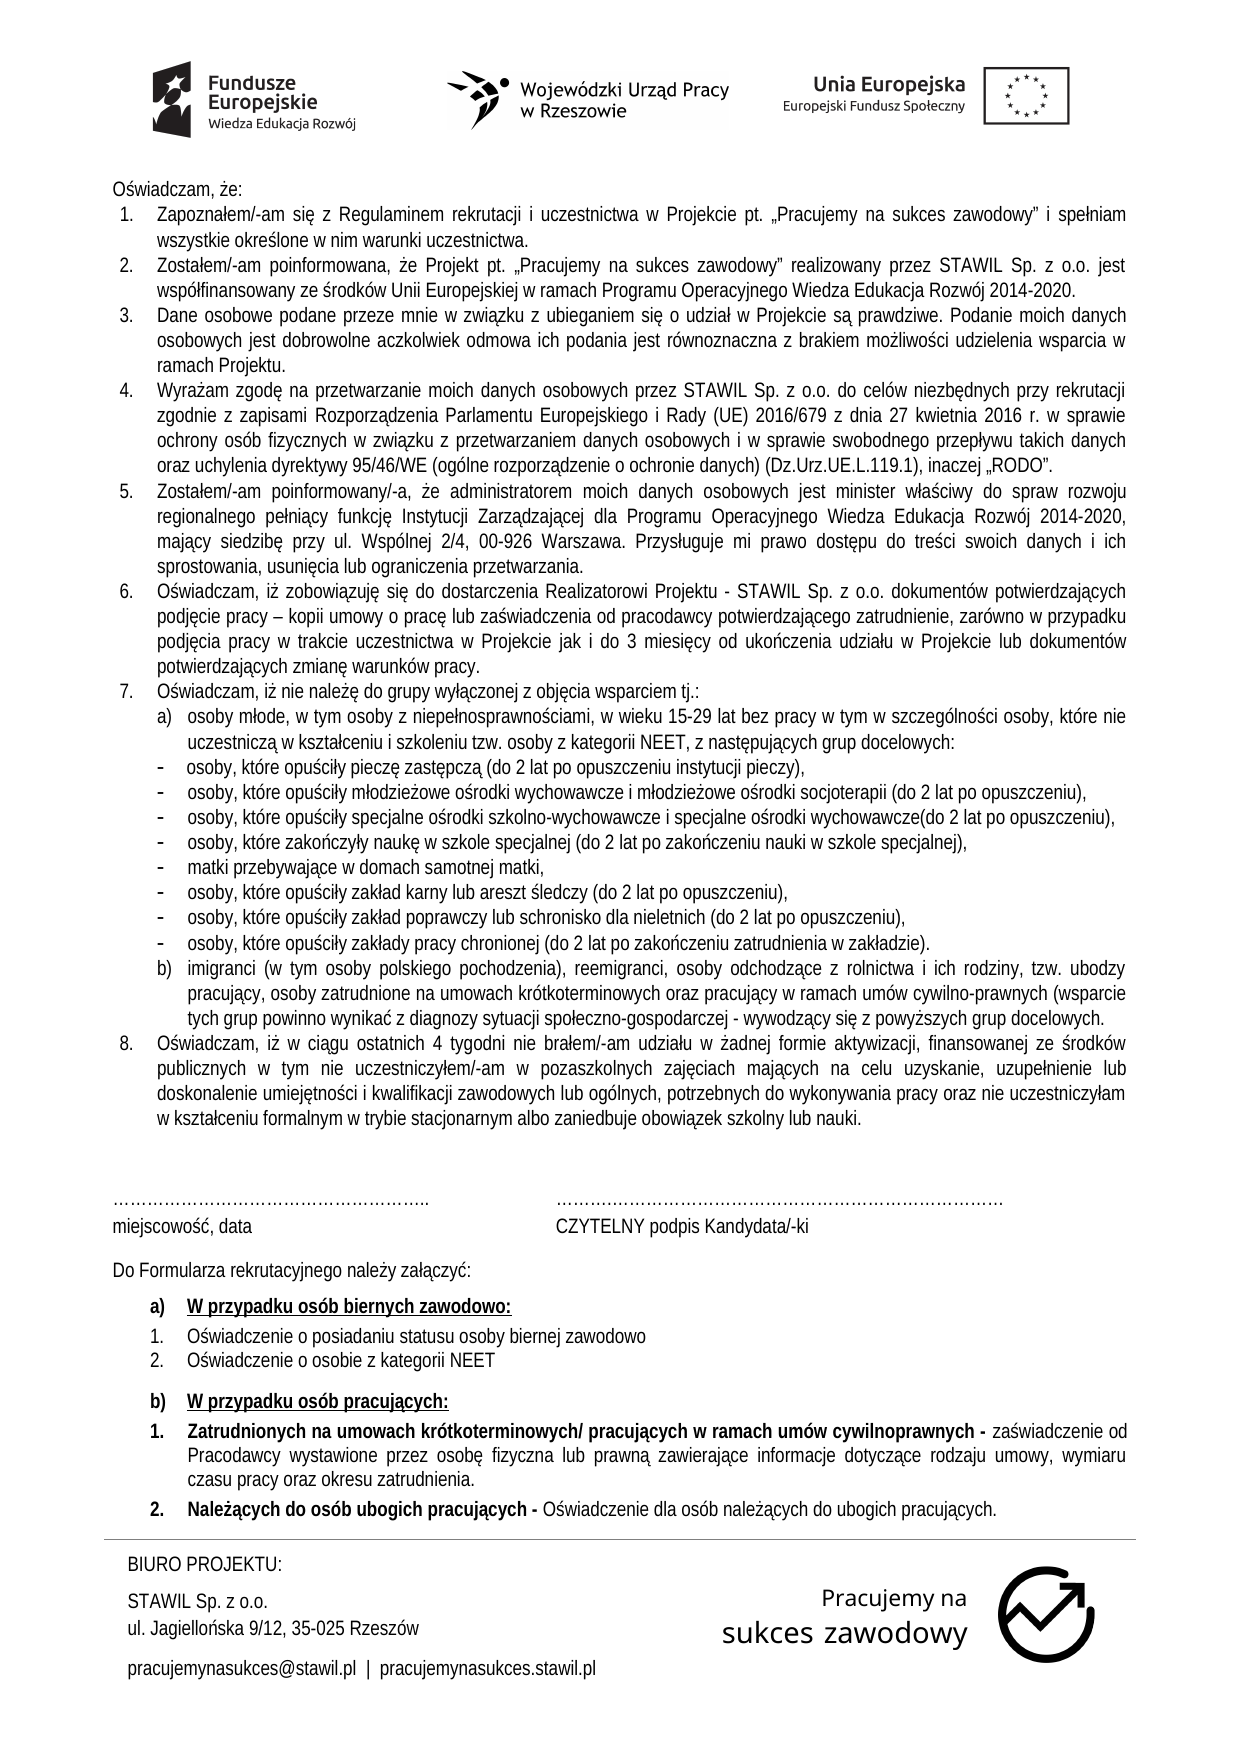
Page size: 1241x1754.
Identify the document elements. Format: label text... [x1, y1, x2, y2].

list Zostałem/-am poinformowana, że Projekt pt. „Pracujemy na sukces zawodowy” realizowany przez STAWIL Sp. z o.o. jest współfinansowany ze środków Unii Europejskiej w ramach Programu Operacyjnego Wiedza Edukacja Rozwój 2014-2020. [119, 253, 1128, 302]
text Oświadczam, że: [112, 177, 1128, 201]
text Do Formularza rekrutacyjnego należy załączyć: [112, 1258, 1128, 1282]
picture [998, 1564, 1098, 1665]
list osoby, które opuściły zakład karny lub areszt śledczy (do 2 lat po opuszczeniu), [157, 880, 1128, 904]
list osoby, które opuściły młodzieżowe ośrodki wychowawcze i młodzieżowe ośrodki socjoterapii (do 2 lat po opuszczeniu), [157, 780, 1128, 804]
picture [137, 47, 389, 153]
list osoby, które opuściły pieczę zastępczą (do 2 lat po opuszczeniu instytucji pieczy), [157, 755, 1128, 779]
list Dane osobowe podane przeze mnie w związku z ubieganiem się o udział w Projekcie są prawdziwe. Podanie moich danych osobowych jest dobrowolne aczkolwiek odmowa ich podania jest równoznaczna z brakiem możliwości udzielenia wsparcia w ramach Projektu. [119, 303, 1128, 377]
list matki przebywające w domach samotnej matki, [157, 855, 1128, 879]
picture [766, 37, 1088, 149]
list osoby, które opuściły zakłady pracy chronionej (do 2 lat po zakończeniu zatrudnienia w zakładzie). [157, 930, 1128, 954]
list Oświadczenie o posiadaniu statusu osoby biernej zawodowo [150, 1324, 1128, 1348]
list Zostałem/-am poinformowany/-a, że administratorem moich danych osobowych jest minister właściwy do spraw rozwoju regionalnego pełniący funkcję Instytucji Zarządzającej dla Programu Operacyjnego Wiedza Edukacja Rozwój 2014-2020, mający siedzibę przy ul. Wspólnej 2/4, 00-926 Warszawa. Przysługuje mi prawo dostępu do treści swoich danych i ich sprostowania, usunięcia lub ograniczenia przetwarzania. [119, 478, 1128, 578]
list Wyrażam zgodę na przetwarzanie moich danych osobowych przez STAWIL Sp. z o.o. do celów niezbędnych przy rekrutacji zgodnie z zapisami Rozporządzenia Parlamentu Europejskiego i Rady (UE) 2016/679 z dnia 27 kwietnia 2016 r. w sprawie ochrony osób fizycznych w związku z przetwarzaniem danych osobowych i w sprawie swobodnego przepływu takich danych oraz uchylenia dyrektywy 95/46/WE (ogólne rozporządzenie o ochronie danych) (Dz.Urz.UE.L.119.1), inaczej „RODO”. [119, 378, 1128, 477]
list Oświadczam, iż w ciągu ostatnich 4 tygodni nie brałem/-am udziału w żadnej formie aktywizacji, finansowanej ze środków publicznych w tym nie uczestniczyłem/-am w pozaszkolnych zajęciach mających na celu uzyskanie, uzupełnienie lub doskonalenie umiejętności i kwalifikacji zawodowych lub ogólnych, potrzebnych do wykonywania pracy oraz nie uczestniczyłam w kształceniu formalnym w trybie stacjonarnym albo zaniedbuje obowiązek szkolny lub nauki. [119, 1031, 1128, 1130]
list Należących do osób ubogich pracujących - Oświadczenie dla osób należących do ubogich pracujących. [150, 1497, 1128, 1521]
list Oświadczenie o osobie z kategorii NEET [150, 1348, 1128, 1372]
list imigranci (w tym osoby polskiego pochodzenia), reemigranci, osoby odchodzące z rolnictwa i ich rodziny, tzw. ubodzy pracujący, osoby zatrudnione na umowach krótkoterminowych oraz pracujący w ramach umów cywilno-prawnych (wsparcie tych grup powinno wynikać z diagnozy sytuacji społeczno-gospodarczej - wywodzący się z powyższych grup docelowych. [157, 956, 1128, 1030]
list osoby młode, w tym osoby z niepełnosprawnościami, w wieku 15-29 lat bez pracy w tym w szczególności osoby, które nie uczestniczą w kształceniu i szkoleniu tzw. osoby z kategorii NEET, z następujących grup docelowych: [157, 704, 1128, 753]
list osoby, które opuściły zakład poprawczy lub schronisko dla nieletnich (do 2 lat po opuszczeniu), [157, 905, 1128, 929]
list osoby, które opuściły specjalne ośrodki szkolno-wychowawcze i specjalne ośrodki wychowawcze(do 2 lat po opuszczeniu), [157, 805, 1128, 829]
list Zatrudnionych na umowach krótkoterminowych/ pracujących w ramach umów cywilnoprawnych - zaświadczenie od Pracodawcy wystawione przez osobę fizyczna lub prawną zawierające informacje dotyczące rodzaju umowy, wymiaru czasu pracy oraz okresu zatrudnienia. [150, 1419, 1128, 1491]
list Oświadczam, iż zobowiązuję się do dostarczenia Realizatorowi Projektu - STAWIL Sp. z o.o. dokumentów potwierdzających podjęcie pracy – kopii umowy o pracę lub zaświadczenia od pracodawcy potwierdzającego zatrudnienie, zarówno w przypadku podjęcia pracy w trakcie uczestnictwa w Projekcie jak i do 3 miesięcy od ukończenia udziału w Projekcie lub dokumentów potwierdzających zmianę warunków pracy. [119, 579, 1128, 678]
list osoby, które zakończyły naukę w szkole specjalnej (do 2 lat po zakończeniu nauki w szkole specjalnej), [157, 830, 1128, 854]
list Oświadczam, iż nie należę do grupy wyłączonej z objęcia wsparciem tj.: [119, 679, 1128, 703]
list W przypadku osób pracujących: [150, 1389, 1128, 1413]
list Zapoznałem/-am się z Regulaminem rekrutacji i uczestnictwa w Projekcie pt. „Pracujemy na sukces zawodowy” i spełniam wszystkie określone w nim warunki uczestnictwa. [119, 202, 1128, 251]
list W przypadku osób biernych zawodowo: [150, 1294, 1128, 1318]
text ……………………………………………….. ……….…………………………………………………………… [112, 1186, 1128, 1210]
picture [447, 71, 729, 130]
text miejscowość, data CZYTELNY podpis Kandydata/-ki [112, 1214, 1128, 1238]
